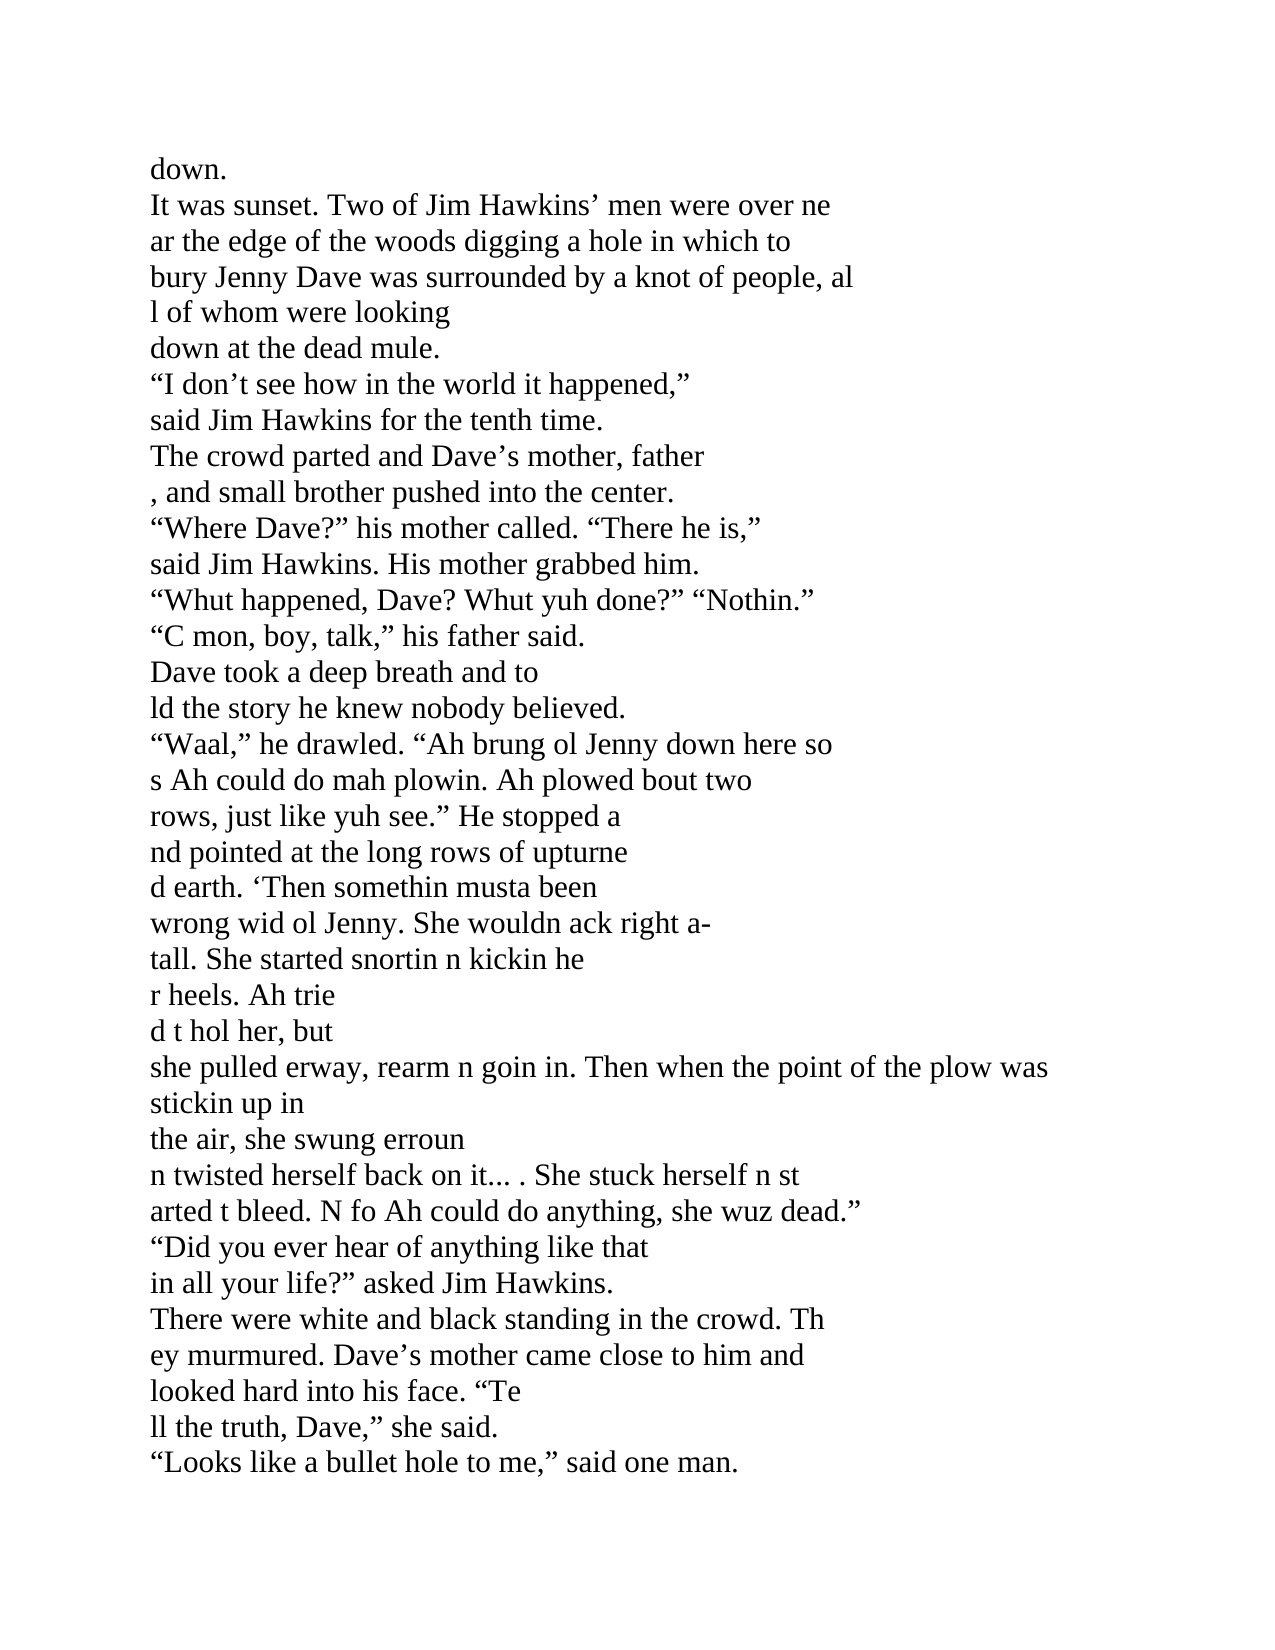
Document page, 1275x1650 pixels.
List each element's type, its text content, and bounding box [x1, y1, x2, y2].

text wrong wid ol Jenny. She wouldn ack right a- [150, 905, 1125, 941]
text d t hol her, but [150, 1012, 1125, 1048]
text n twisted herself back on it... . She stuck herself n st [150, 1156, 1125, 1192]
text ld the story he knew nobody believed. [150, 689, 1125, 725]
text said Jim Hawkins. His mother grabbed him. [150, 545, 1125, 581]
text It was sunset. Two of Jim Hawkins’ men were over ne [150, 186, 1125, 222]
text “Whut happened, Dave? Whut yuh done?” “Nothin.” [150, 581, 1125, 617]
text ey murmured. Dave’s mother came close to him and [150, 1336, 1125, 1372]
text nd pointed at the long rows of upturne [150, 833, 1125, 869]
text in all your life?” asked Jim Hawkins. [150, 1264, 1125, 1300]
text “C mon, boy, talk,” his father said. [150, 617, 1125, 653]
text rows, just like yuh see.” He stopped a [150, 797, 1125, 833]
text tall. She started snortin n kickin he [150, 941, 1125, 977]
text ll the truth, Dave,” she said. [150, 1408, 1125, 1444]
text “I don’t see how in the world it happened,” [150, 366, 1125, 402]
text looked hard into his face. “Te [150, 1372, 1125, 1408]
text said Jim Hawkins for the tenth time. [150, 402, 1125, 437]
text she pulled erway, rearm n goin in. Then when the point of the plow was stickin up in [150, 1048, 1125, 1120]
text “Waal,” he drawled. “Ah brung ol Jenny down here so [150, 725, 1125, 761]
text r heels. Ah trie [150, 977, 1125, 1012]
text “Did you ever hear of anything like that [150, 1228, 1125, 1264]
text s Ah could do mah plowin. Ah plowed bout two [150, 761, 1125, 797]
text the air, she swung erroun [150, 1120, 1125, 1156]
text d earth. ‘Then somethin musta been [150, 869, 1125, 905]
text l of whom were looking [150, 294, 1125, 330]
text “Looks like a bullet hole to me,” said one man. [150, 1444, 1125, 1480]
text There were white and black standing in the crowd. Th [150, 1300, 1125, 1336]
text “Where Dave?” his mother called. “There he is,” [150, 509, 1125, 545]
text ar the edge of the woods digging a hole in which to [150, 222, 1125, 258]
text bury Jenny Dave was surrounded by a knot of people, al [150, 258, 1125, 294]
text Dave took a deep breath and to [150, 653, 1125, 689]
text arted t bleed. N fo Ah could do anything, she wuz dead.” [150, 1192, 1125, 1228]
text down. [150, 150, 1125, 186]
text , and small brother pushed into the center. [150, 473, 1125, 509]
text down at the dead mule. [150, 330, 1125, 366]
text The crowd parted and Dave’s mother, father [150, 437, 1125, 473]
